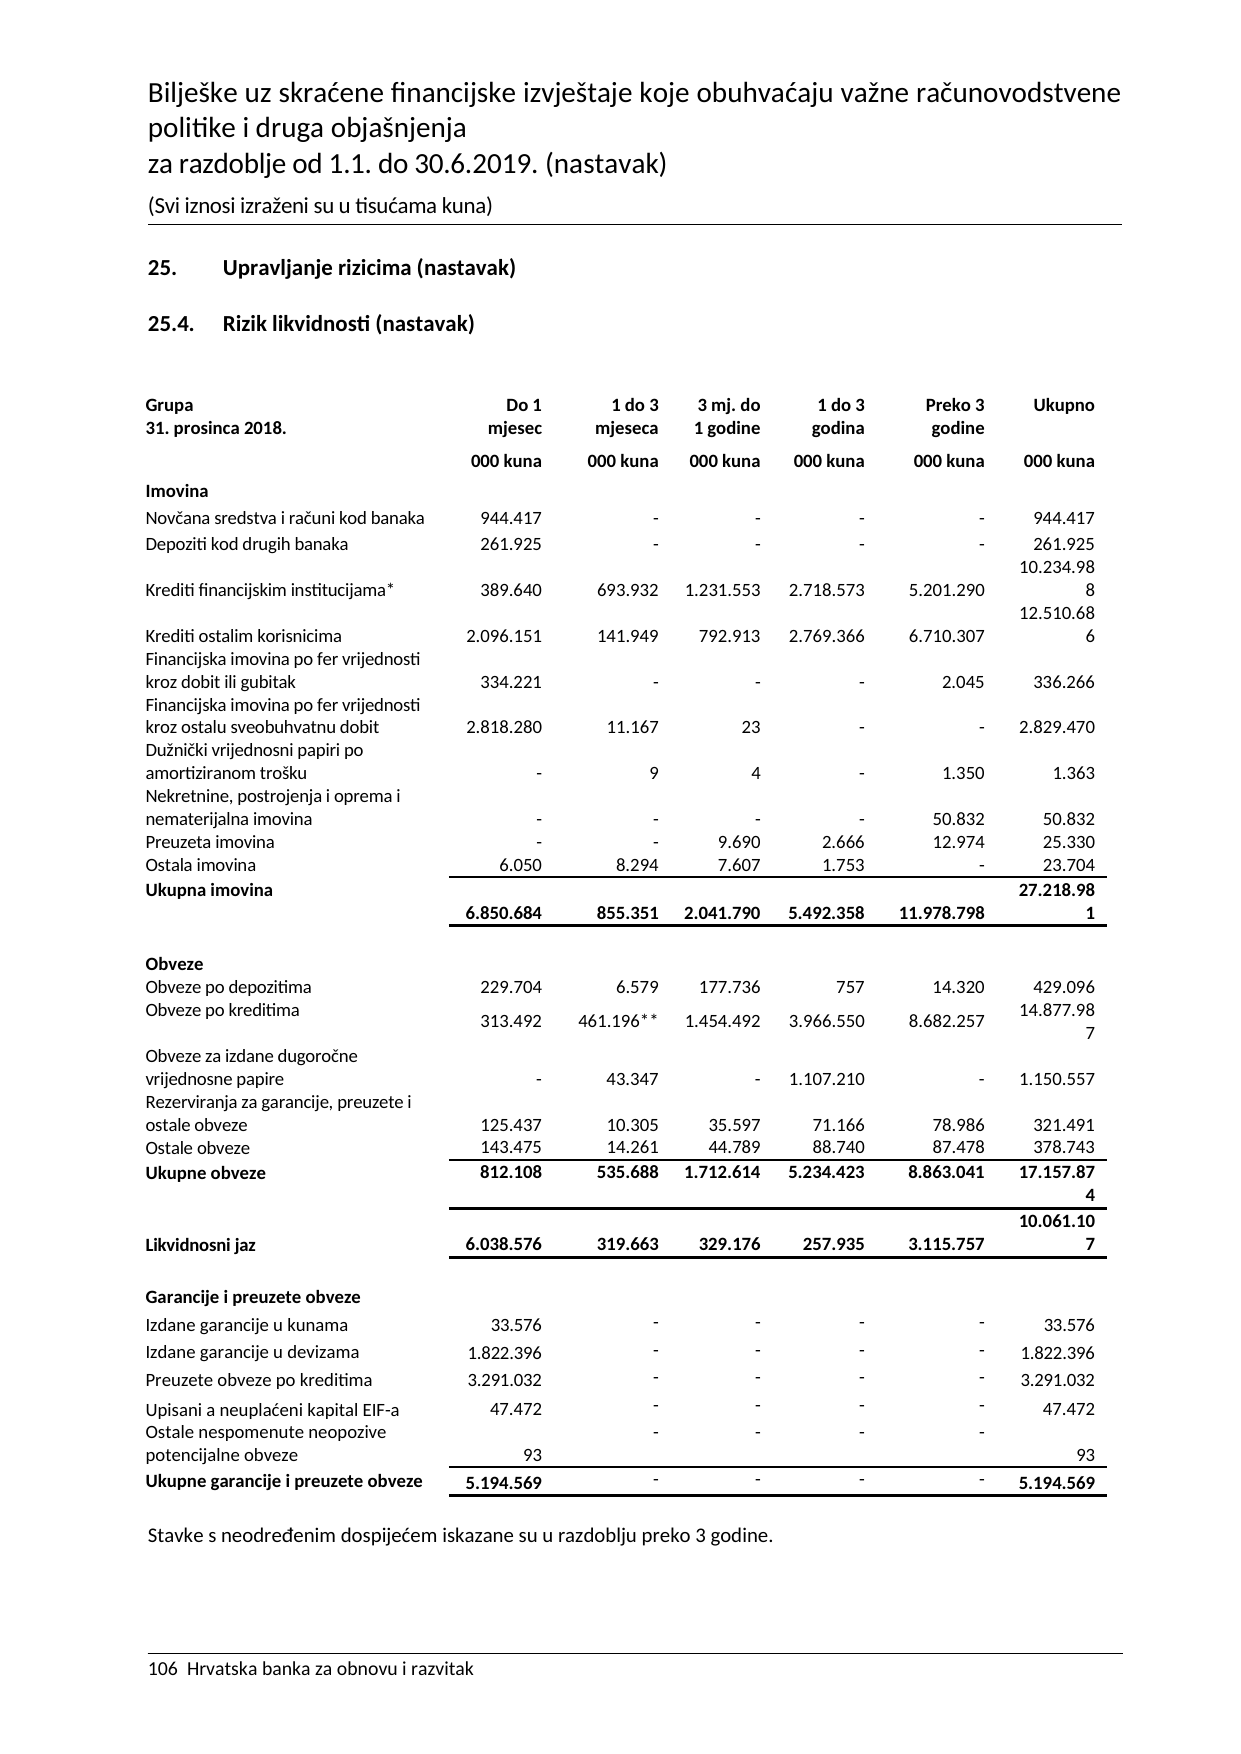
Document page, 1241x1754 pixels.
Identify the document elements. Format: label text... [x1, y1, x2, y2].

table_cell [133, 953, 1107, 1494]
title Stavke s neodređenim dospijećem iskazane su u razdoblju preko 3 godine. [148, 1522, 1122, 1548]
text 25.4. Rizik likvidnosti (nastavak) [148, 309, 1122, 337]
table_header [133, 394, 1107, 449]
text 25. Upravljanje rizicima (nastavak) [148, 253, 1122, 281]
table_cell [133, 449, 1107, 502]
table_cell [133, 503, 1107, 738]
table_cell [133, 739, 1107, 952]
